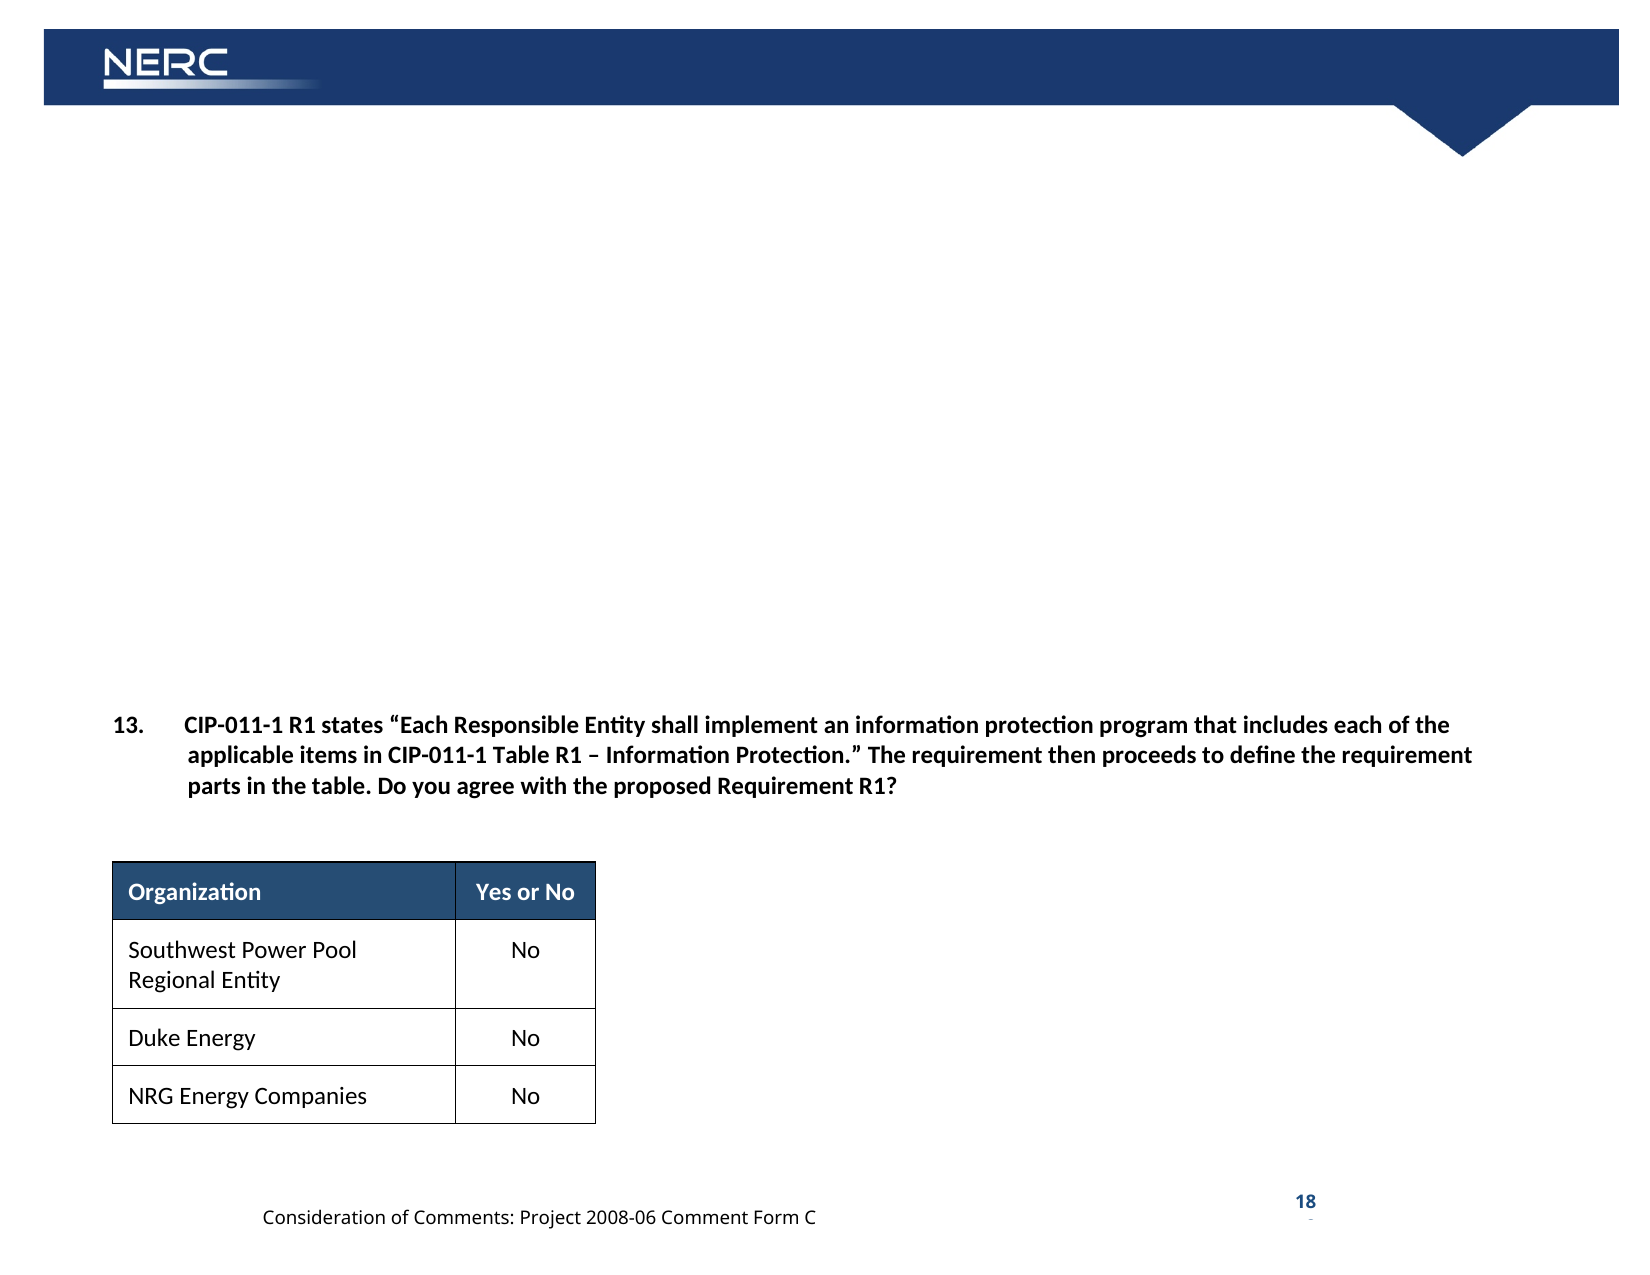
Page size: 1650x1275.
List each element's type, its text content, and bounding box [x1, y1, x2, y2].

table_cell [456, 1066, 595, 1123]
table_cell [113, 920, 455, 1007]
picture [43, 29, 1619, 157]
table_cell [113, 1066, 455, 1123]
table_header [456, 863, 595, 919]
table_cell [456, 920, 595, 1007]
list 13. CIP-011-1 R1 states “Each Responsible Entity shall implement an information protection program that includes each of the applicable items in CIP-011-1 Table R1 – Information Protection.” The requirement then proceeds to define the requirement parts in the table. Do you agree with the proposed Requirement R1? [112, 709, 1500, 800]
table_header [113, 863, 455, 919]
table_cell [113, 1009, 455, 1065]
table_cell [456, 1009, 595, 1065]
